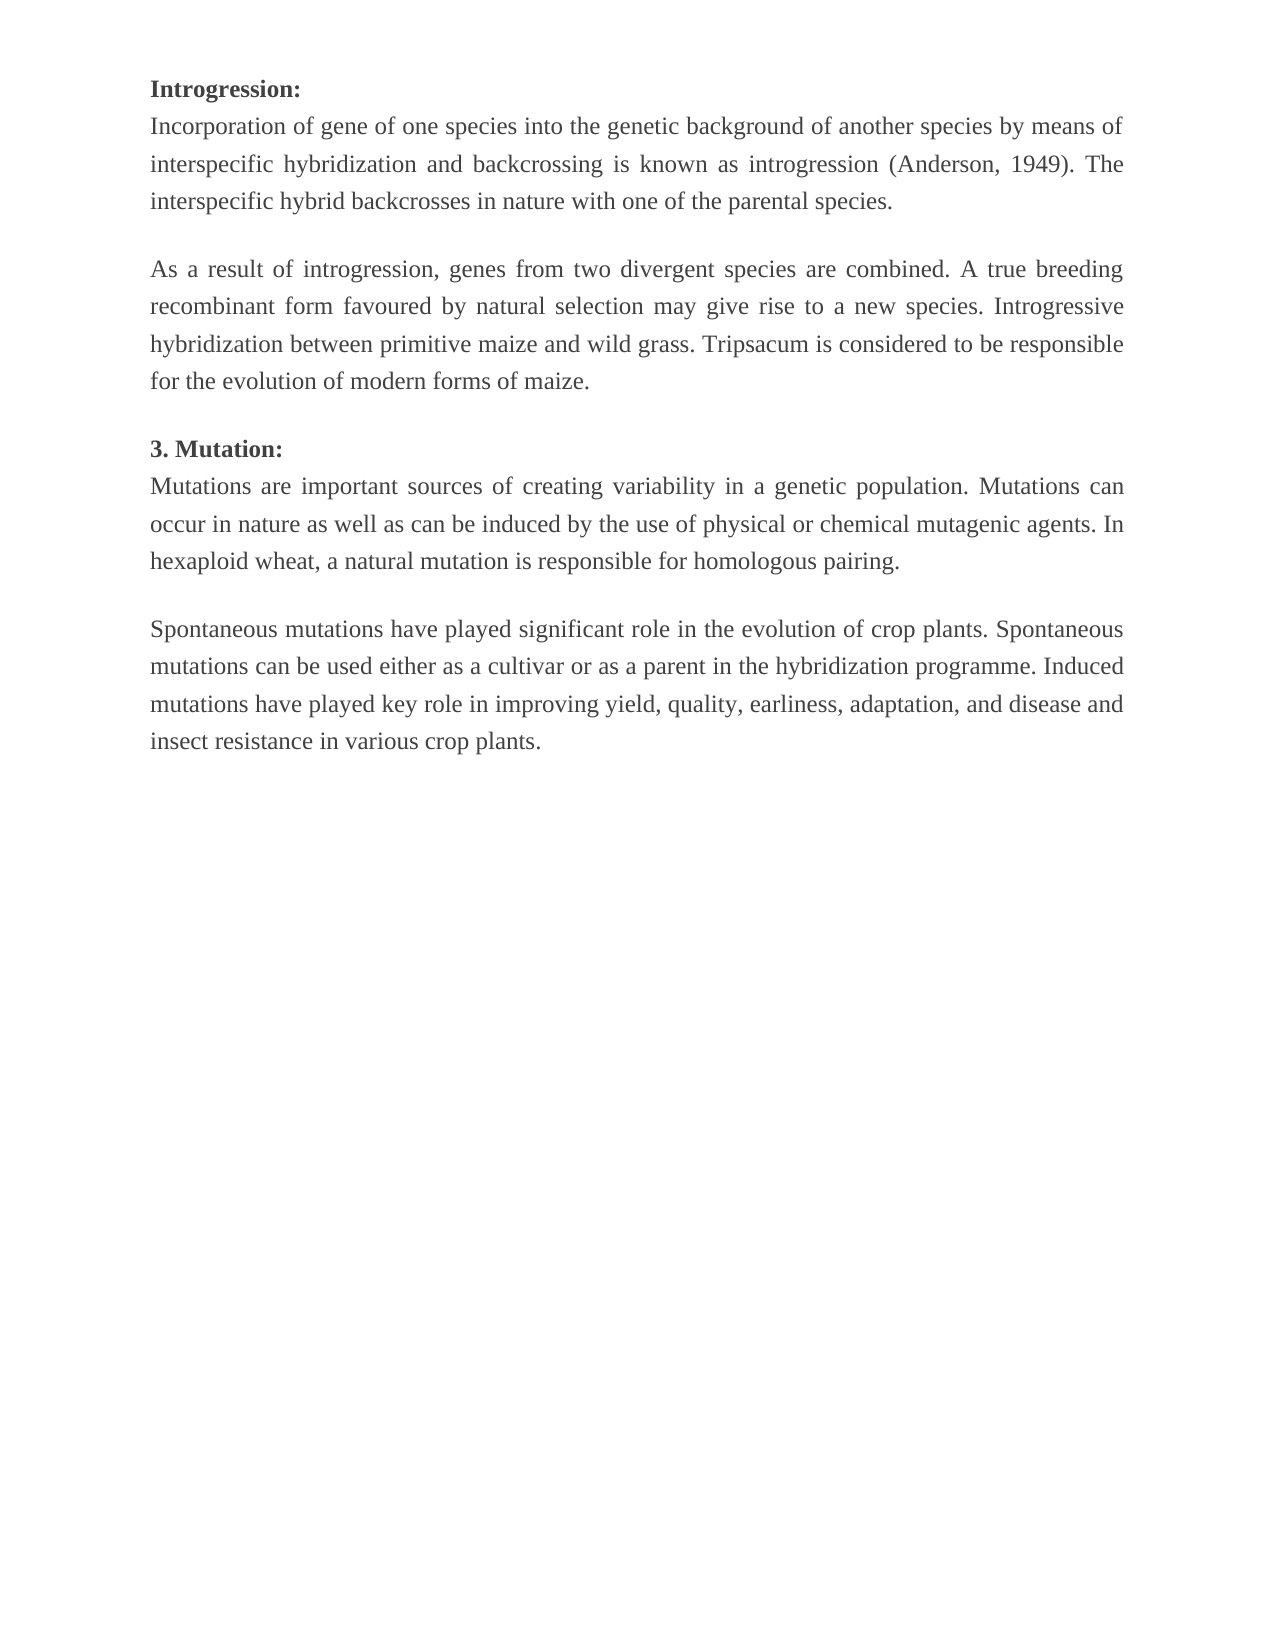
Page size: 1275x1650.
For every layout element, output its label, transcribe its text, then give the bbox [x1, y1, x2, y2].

text As a result of introgression, genes from two divergent species are combined. A true breeding recombinant form favoured by natural selection may give rise to a new species. Introgressive hybridization between primitive maize and wild grass. Tripsacum is considered to be responsible for the evolution of modern forms of maize. [150, 245, 1125, 395]
text Mutations are important sources of creating variability in a genetic population. Mutations can occur in nature as well as can be induced by the use of physical or chemical mutagenic agents. In hexaploid wheat, a natural mutation is responsible for homologous pairing. [150, 462, 1125, 575]
text Spontaneous mutations have played significant role in the evolution of crop plants. Spontaneous mutations can be used either as a cultivar or as a parent in the hybridization programme. Induced mutations have played key role in improving yield, quality, earliness, adaptation, and disease and insect resistance in various crop plants. [150, 605, 1125, 755]
text Introgression: [150, 65, 1125, 102]
text 3. Mutation: [150, 425, 1125, 462]
text Incorporation of gene of one species into the genetic background of another species by means of interspecific hybridization and backcrossing is known as introgression (Anderson, 1949). The interspecific hybrid backcrosses in nature with one of the parental species. [150, 102, 1125, 215]
